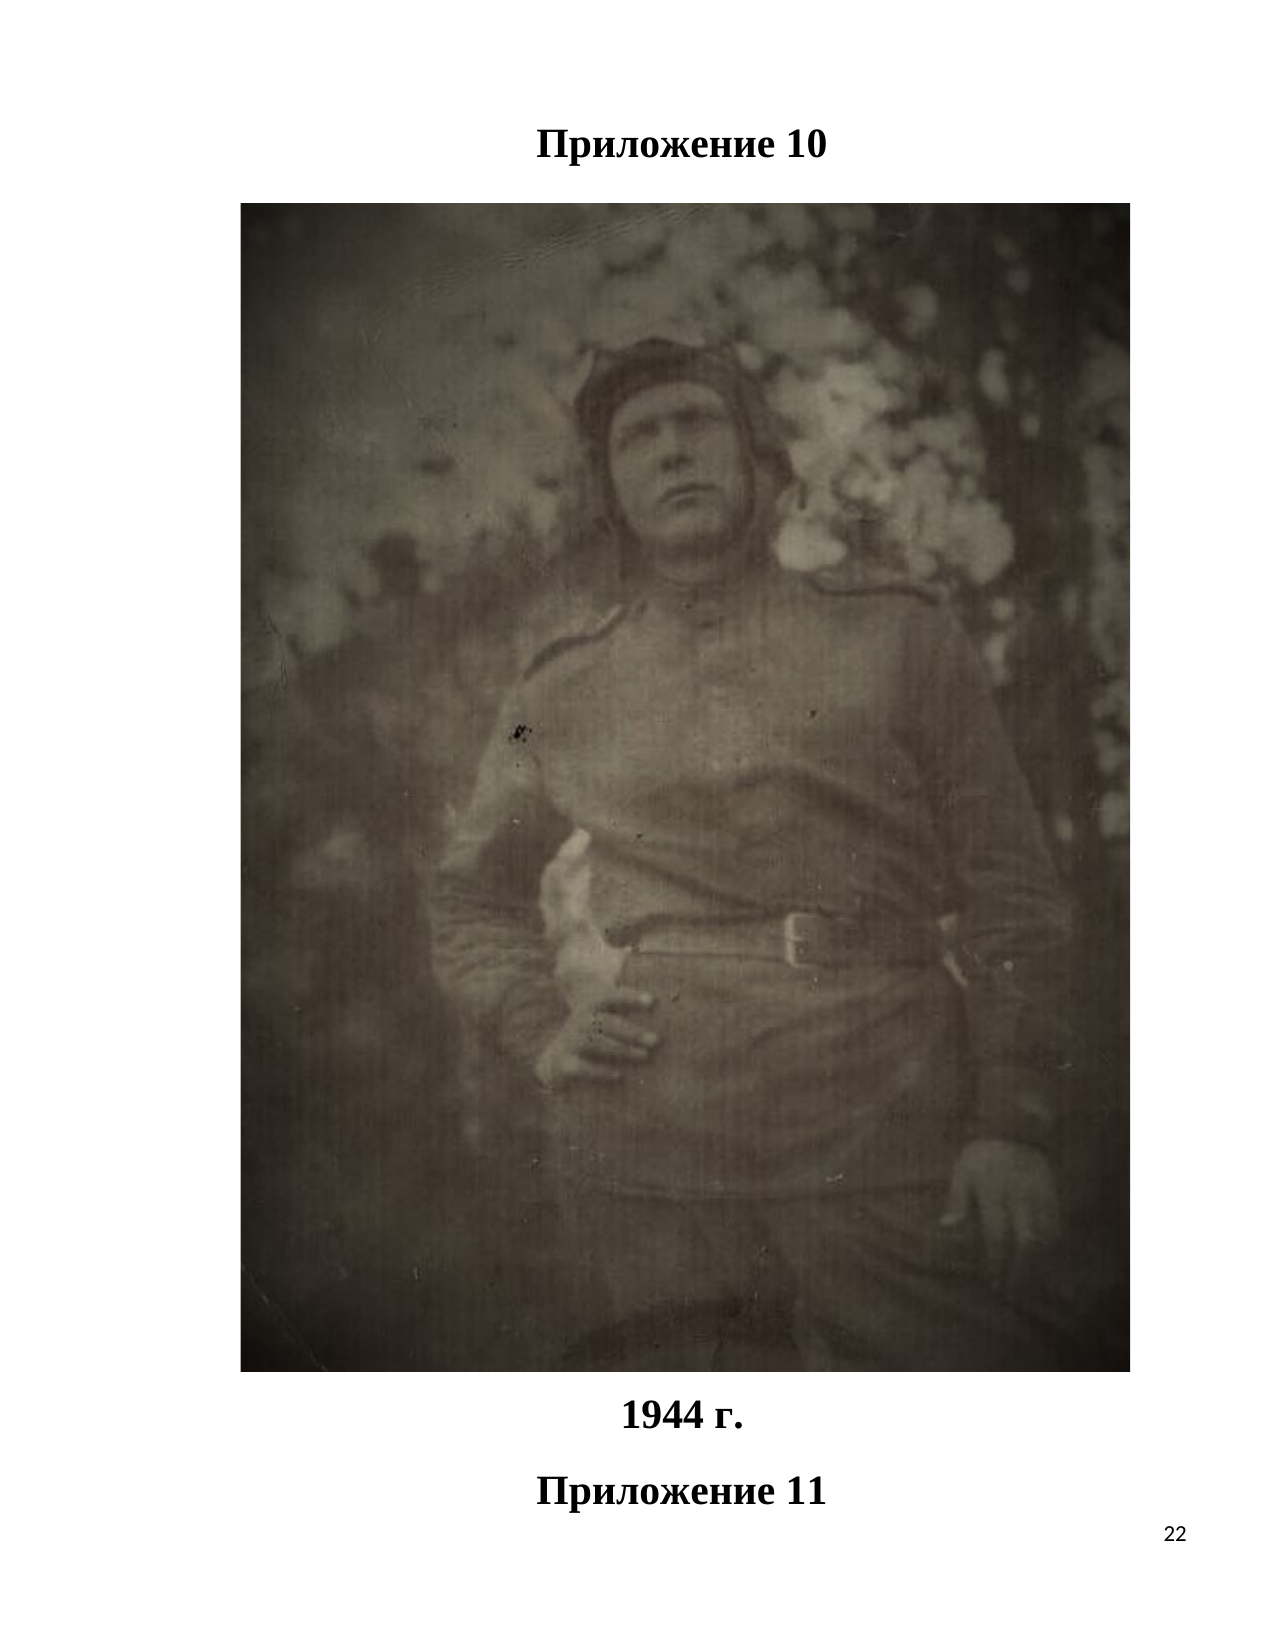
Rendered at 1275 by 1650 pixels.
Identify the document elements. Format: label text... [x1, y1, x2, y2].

text Приложение 11 [177, 1465, 1186, 1513]
picture [240, 203, 1130, 1372]
text Приложение 10 [177, 118, 1186, 166]
text 1944 г. [177, 1389, 1186, 1437]
